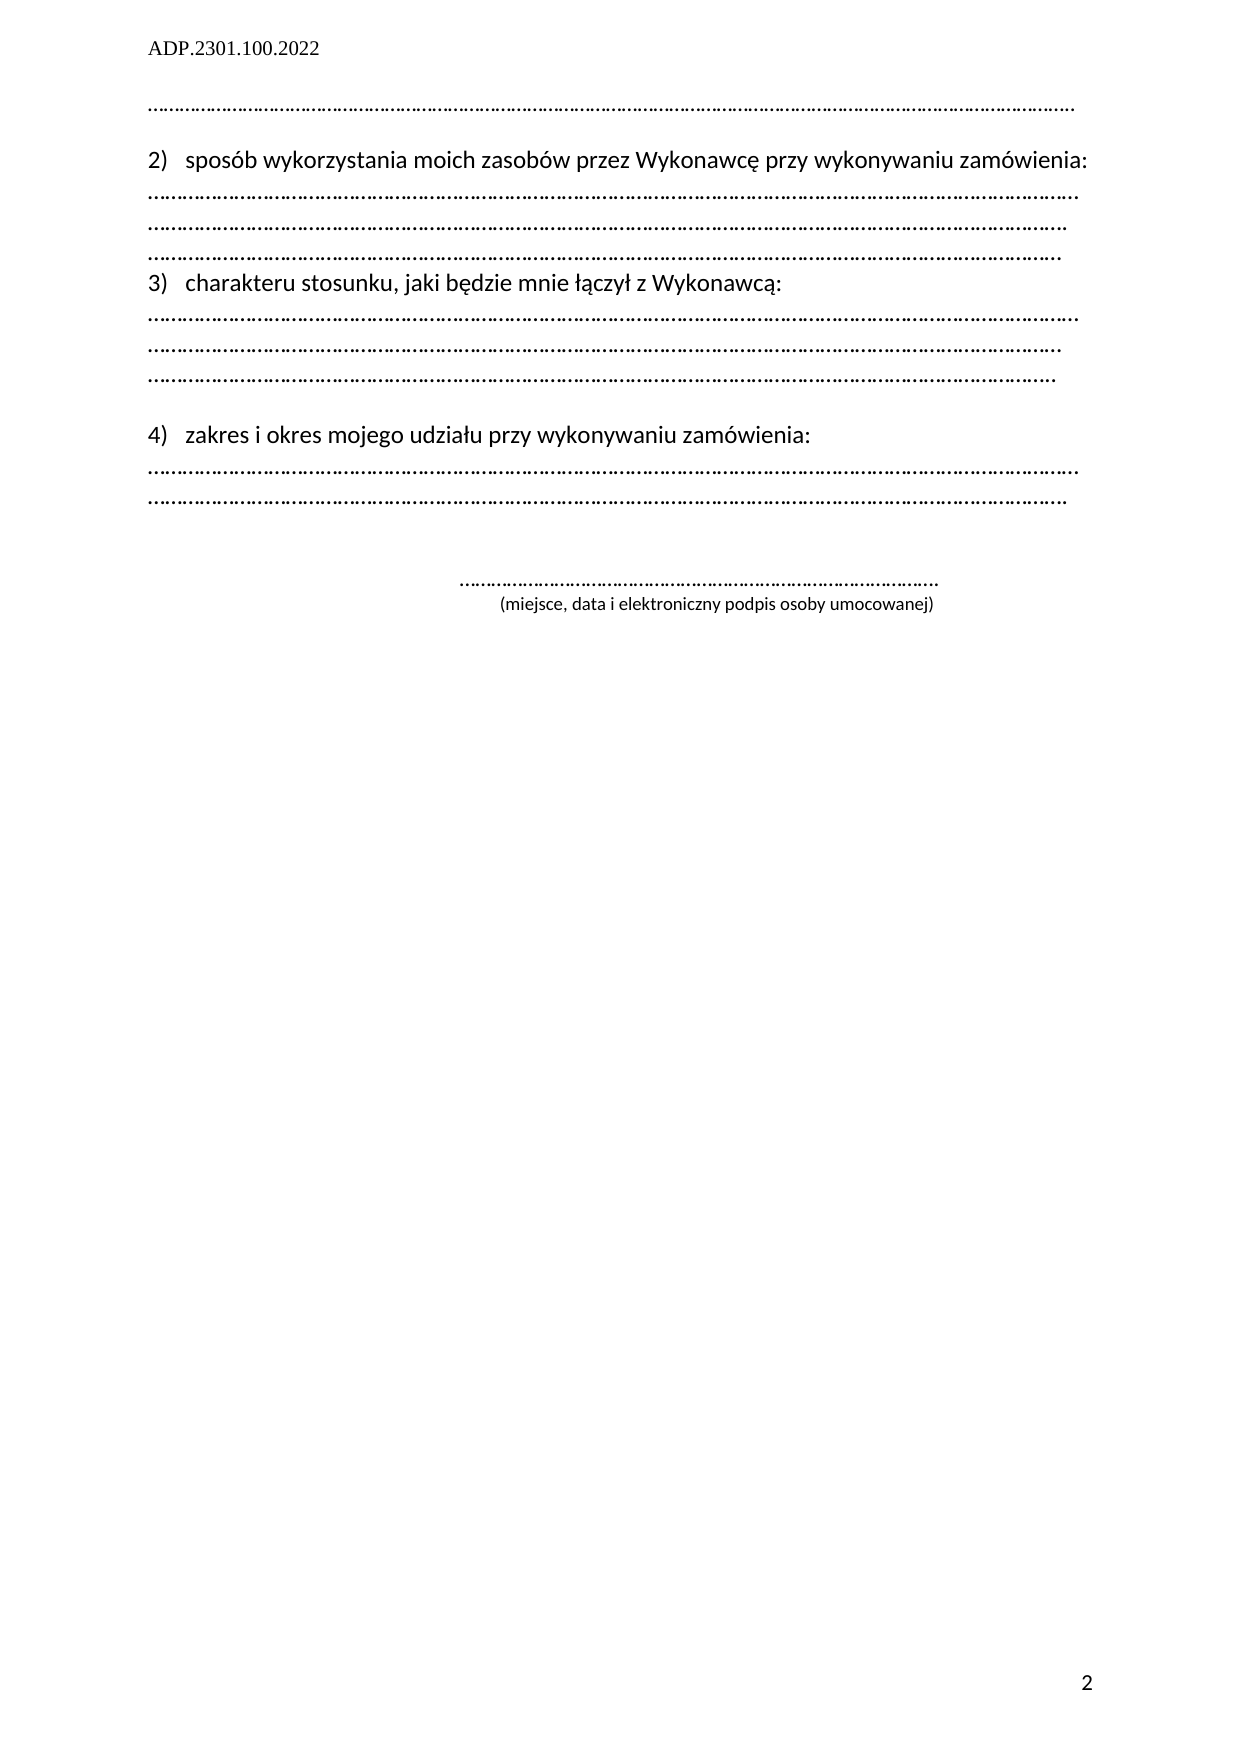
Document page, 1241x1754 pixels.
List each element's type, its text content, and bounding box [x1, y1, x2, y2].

text ……………………………………………………………………………………………………………………………………………………………………………………………………………………………………………………………………………………………. [148, 450, 1093, 511]
list charakteru stosunku, jaki będzie mnie łączył z Wykonawcą: [148, 267, 1093, 297]
text ……………………………………………………………………………………………………………………………………………………………………………………………………………………………………………………………………………………………. [148, 175, 1093, 236]
text …………………………………………………………………………………………………………………………………………… [148, 236, 1093, 267]
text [148, 89, 1093, 117]
list zakres i okres mojego udziału przy wykonywaniu zamówienia: [148, 419, 1093, 450]
text …………………………………………………………………………………………………………………………………………………………………………………………………………………………………………………………………………………………… [148, 297, 1093, 358]
text ………………………………………………………………………………………………………………………………………….. [148, 358, 1093, 389]
text ………………………………………………………………………………. [204, 564, 1093, 592]
list sposób wykorzystania moich zasobów przez Wykonawcę przy wykonywaniu zamówienia: [148, 145, 1093, 175]
text (miejsce, data i elektroniczny podpis osoby umocowanej) [204, 592, 1093, 615]
